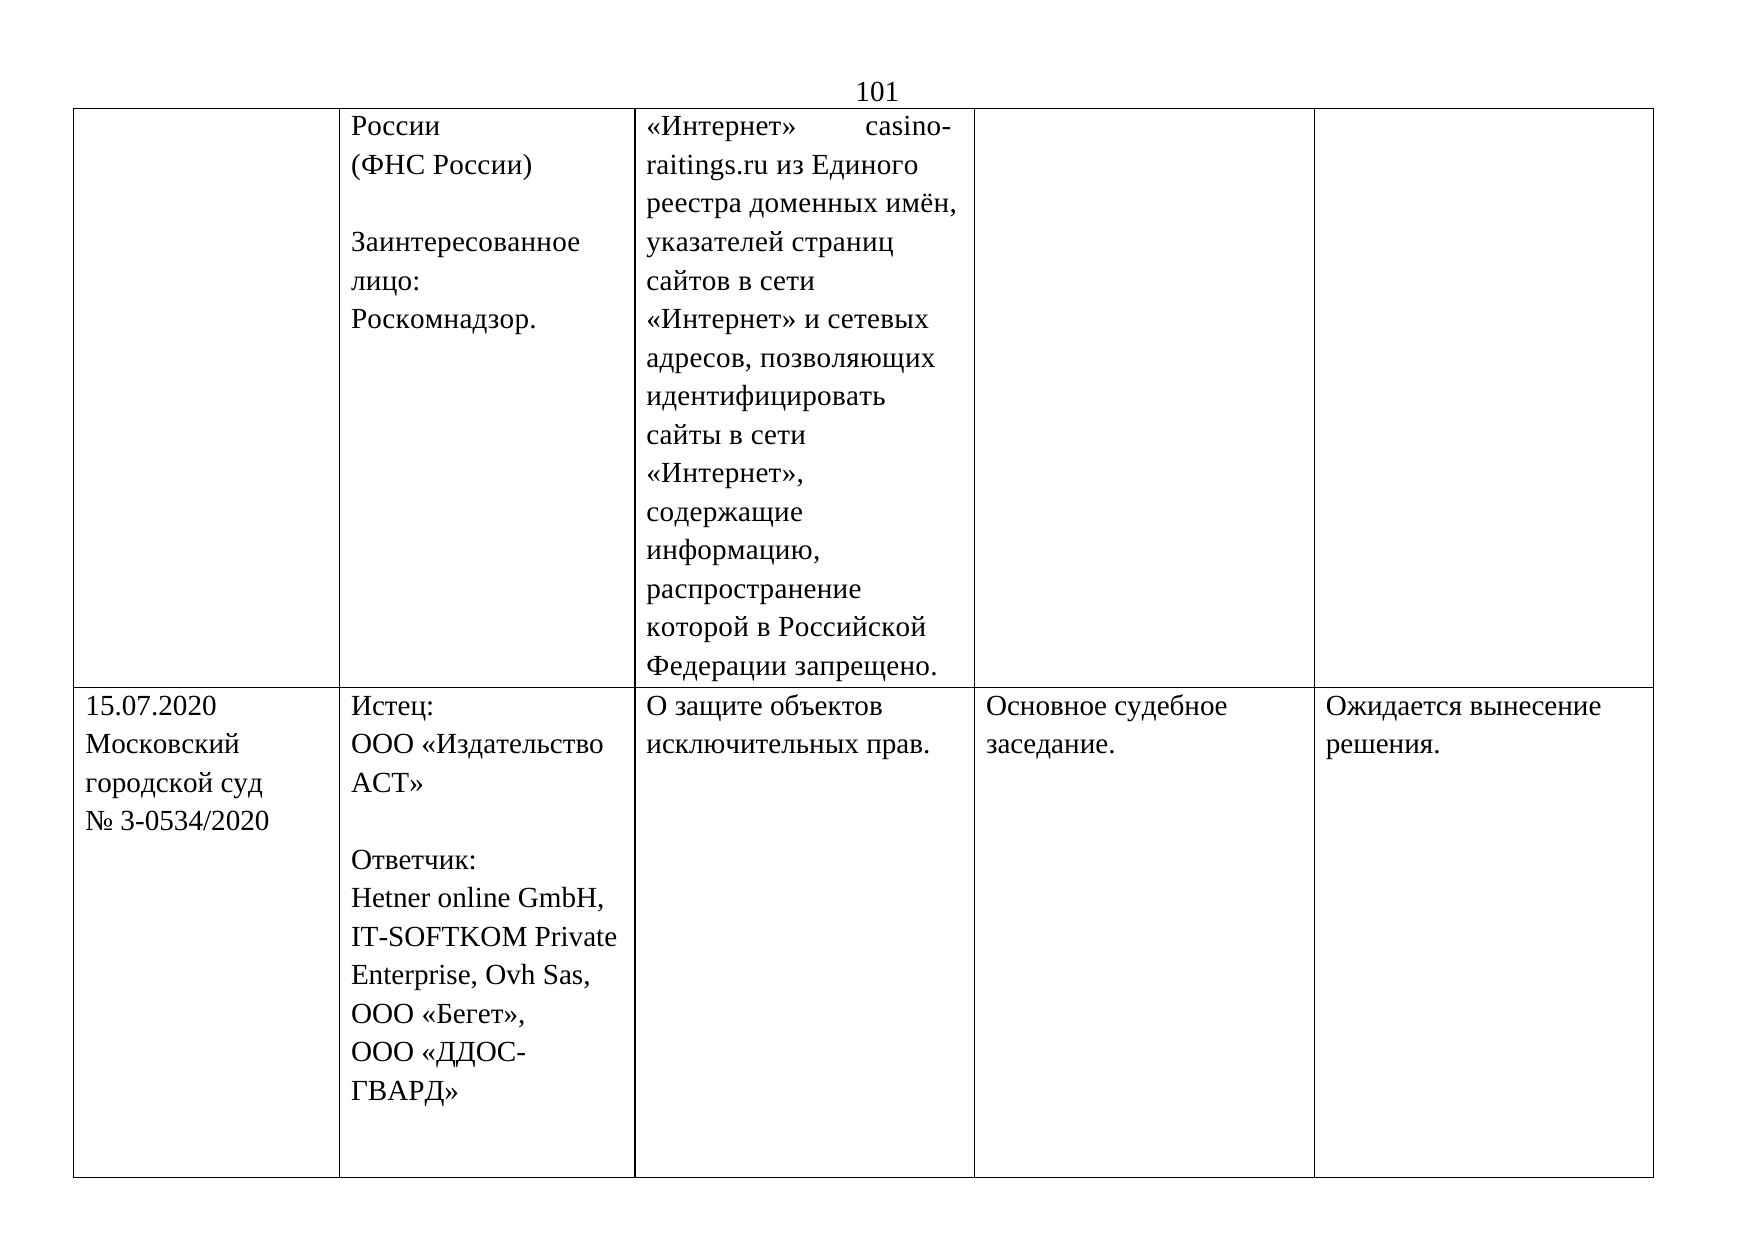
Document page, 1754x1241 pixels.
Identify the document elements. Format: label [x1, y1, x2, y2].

table_cell [975, 109, 1314, 687]
table_cell [975, 688, 1314, 1177]
table_cell [636, 688, 974, 1177]
table_cell [74, 109, 339, 687]
table_cell [74, 688, 339, 1177]
table_cell [340, 109, 634, 687]
table_cell [1315, 688, 1653, 1177]
table_cell [340, 688, 634, 1177]
table_cell [636, 109, 974, 687]
table_cell [1315, 109, 1653, 687]
